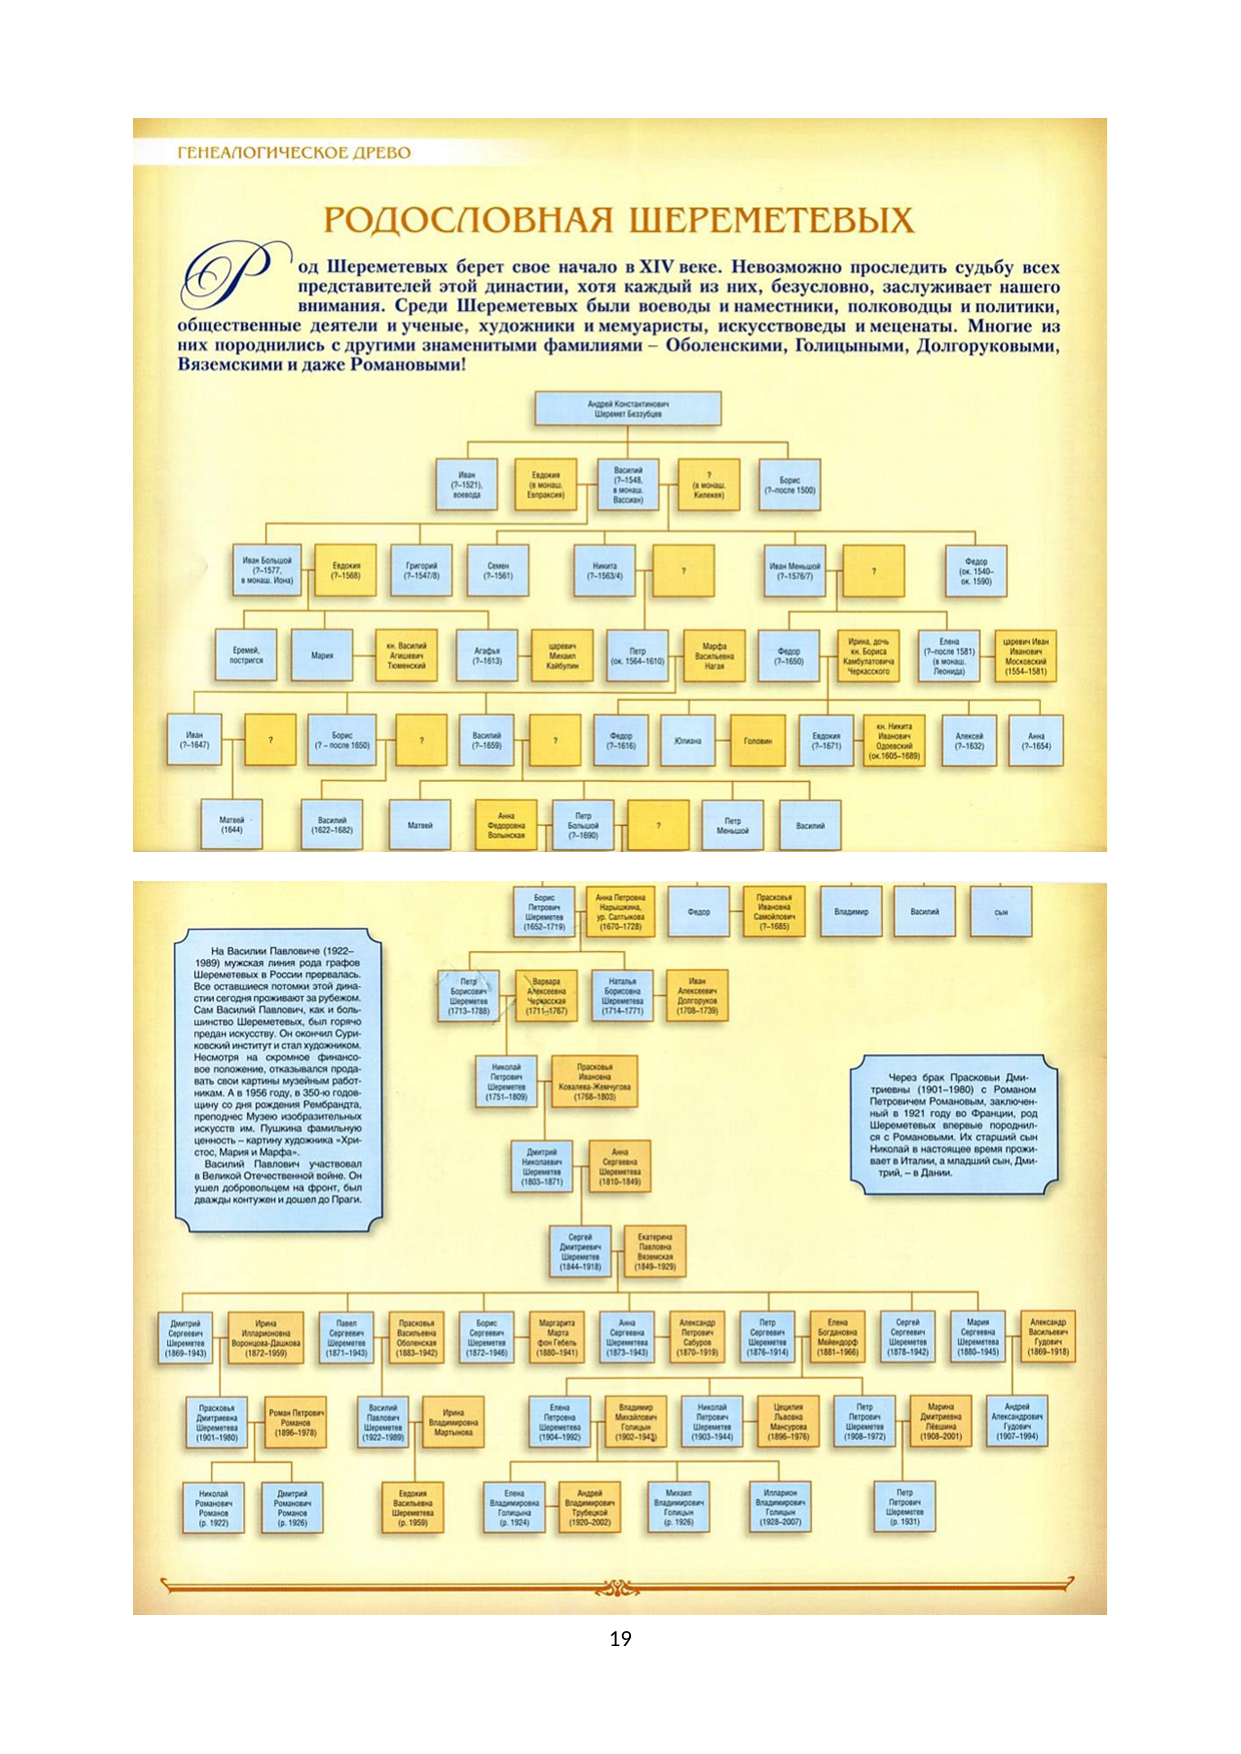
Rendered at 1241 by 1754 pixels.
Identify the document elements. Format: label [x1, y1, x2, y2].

picture [133, 881, 1108, 1615]
picture [133, 118, 1108, 852]
